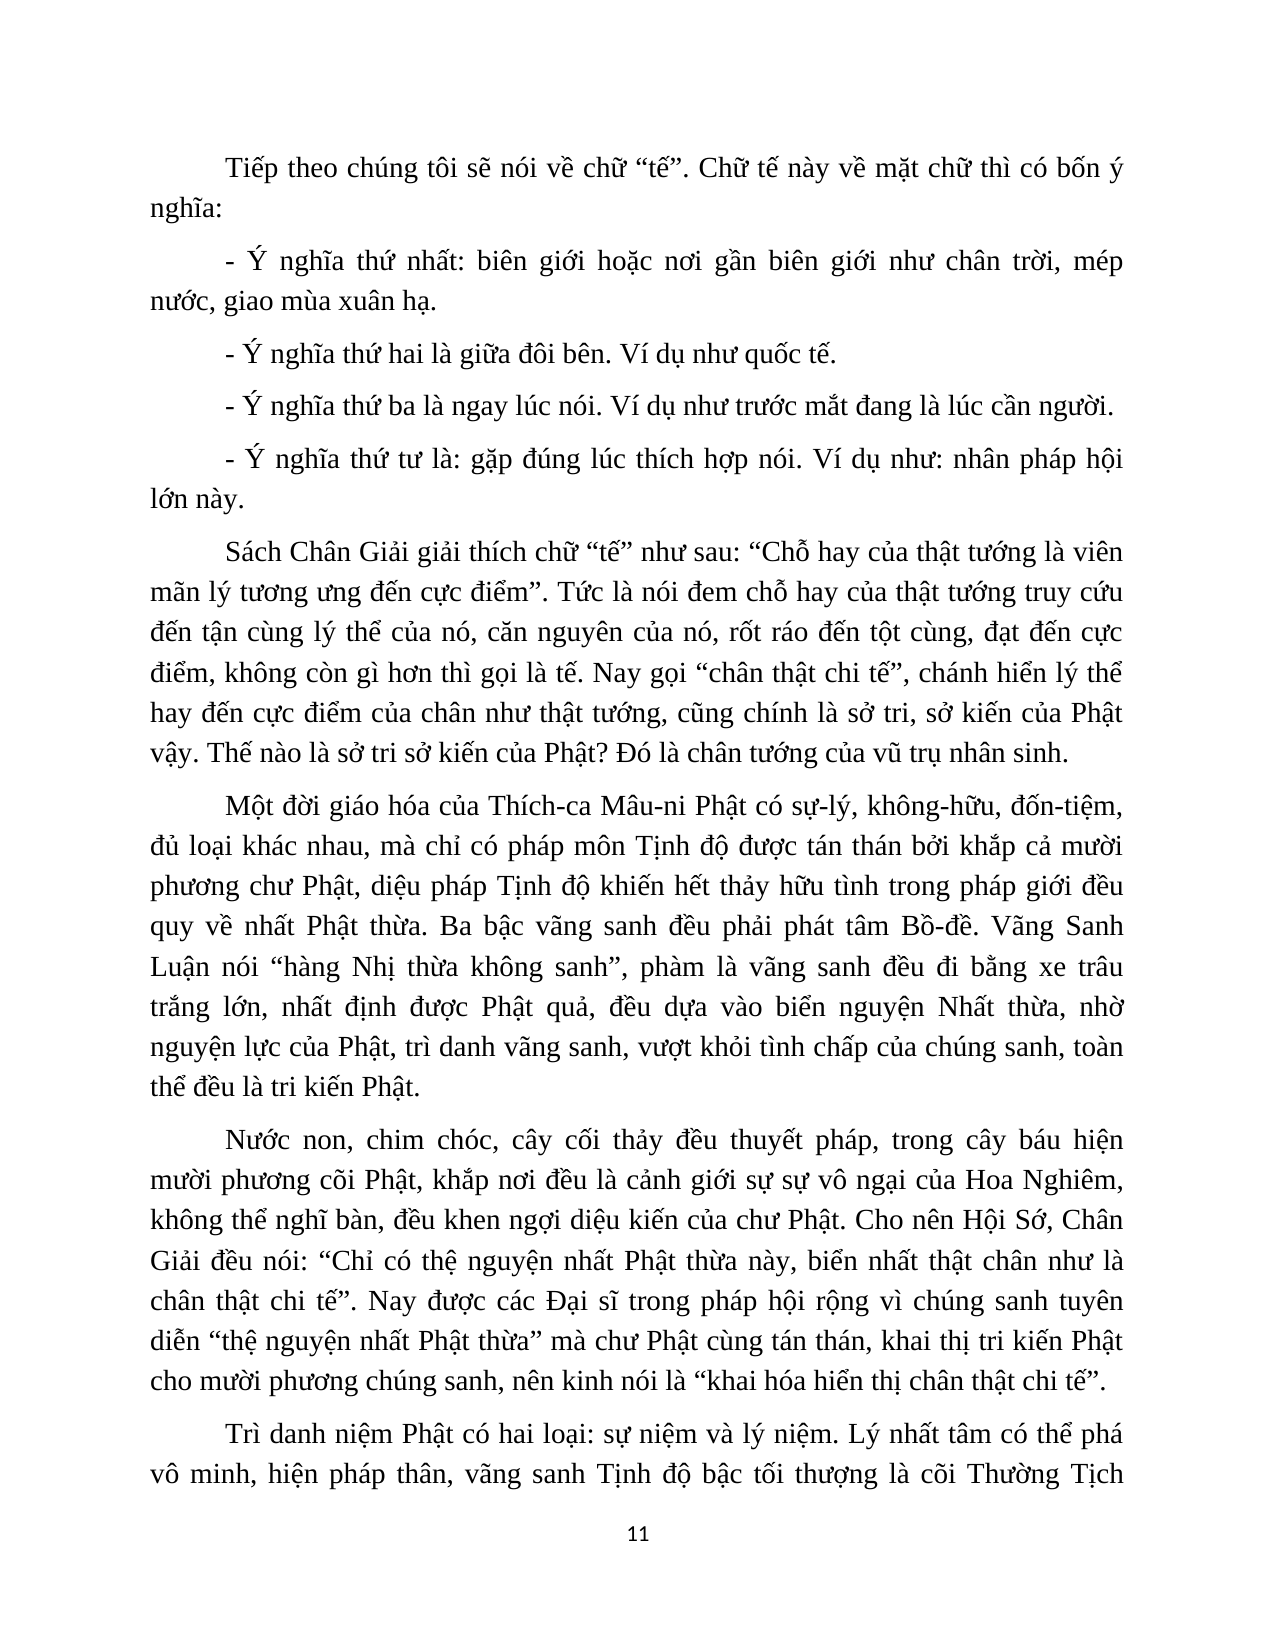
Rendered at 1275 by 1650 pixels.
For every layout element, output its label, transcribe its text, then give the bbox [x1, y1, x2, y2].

text - Ý nghĩa thứ hai là giữa đôi bên. Ví dụ như quốc tế. [150, 336, 1125, 369]
text Nước non, chim chóc, cây cối thảy đều thuyết pháp, trong cây báu hiện mười phương cõi Phật, khắp nơi đều là cảnh giới sự sự vô ngại của Hoa Nghiêm, không thể nghĩ bàn, đều khen ngợi diệu kiến của chư Phật. Cho nên Hội Sớ, Chân Giải đều nói: “Chỉ có thệ nguyện nhất Phật thừa này, biển nhất thật chân như là chân thật chi tế”. Nay được các Đại sĩ trong pháp hội rộng vì chúng sanh tuyên diễn “thệ nguyện nhất Phật thừa” mà chư Phật cùng tán thán, khai thị tri kiến Phật cho mười phương chúng sanh, nên kinh nói là “khai hóa hiển thị chân thật chi tế”. [150, 1122, 1125, 1397]
text - Ý nghĩa thứ ba là ngay lúc nói. Ví dụ như trước mắt đang là lúc cần người. [150, 388, 1125, 422]
text - Ý nghĩa thứ tư là: gặp đúng lúc thích hợp nói. Ví dụ như: nhân pháp hội lớn này. [150, 441, 1125, 515]
text Sách Chân Giải giải thích chữ “tế” như sau: “Chỗ hay của thật tướng là viên mãn lý tương ưng đến cực điểm”. Tức là nói đem chỗ hay của thật tướng truy cứu đến tận cùng lý thể của nó, căn nguyên của nó, rốt ráo đến tột cùng, đạt đến cực điểm, không còn gì hơn thì gọi là tế. Nay gọi “chân thật chi tế”, chánh hiển lý thể hay đến cực điểm của chân như thật tướng, cũng chính là sở tri, sở kiến của Phật vậy. Thế nào là sở tri sở kiến của Phật? Đó là chân tướng của vũ trụ nhân sinh. [150, 534, 1125, 769]
text Tiếp theo chúng tôi sẽ nói về chữ “tế”. Chữ tế này về mặt chữ thì có bốn ý nghĩa: [150, 150, 1125, 224]
text Một đời giáo hóa của Thích-ca Mâu-ni Phật có sự-lý, không-hữu, đốn-tiệm, đủ loại khác nhau, mà chỉ có pháp môn Tịnh độ được tán thán bởi khắp cả mười phương chư Phật, diệu pháp Tịnh độ khiến hết thảy hữu tình trong pháp giới đều quy về nhất Phật thừa. Ba bậc vãng sanh đều phải phát tâm Bồ-đề. Vãng Sanh Luận nói “hàng Nhị thừa không sanh”, phàm là vãng sanh đều đi bằng xe trâu trắng lớn, nhất định được Phật quả, đều dựa vào biển nguyện Nhất thừa, nhờ nguyện lực của Phật, trì danh vãng sanh, vượt khỏi tình chấp của chúng sanh, toàn thể đều là tri kiến Phật. [150, 788, 1125, 1103]
text - Ý nghĩa thứ nhất: biên giới hoặc nơi gần biên giới như chân trời, mép nước, giao mùa xuân hạ. [150, 243, 1125, 317]
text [150, 1416, 1125, 1490]
